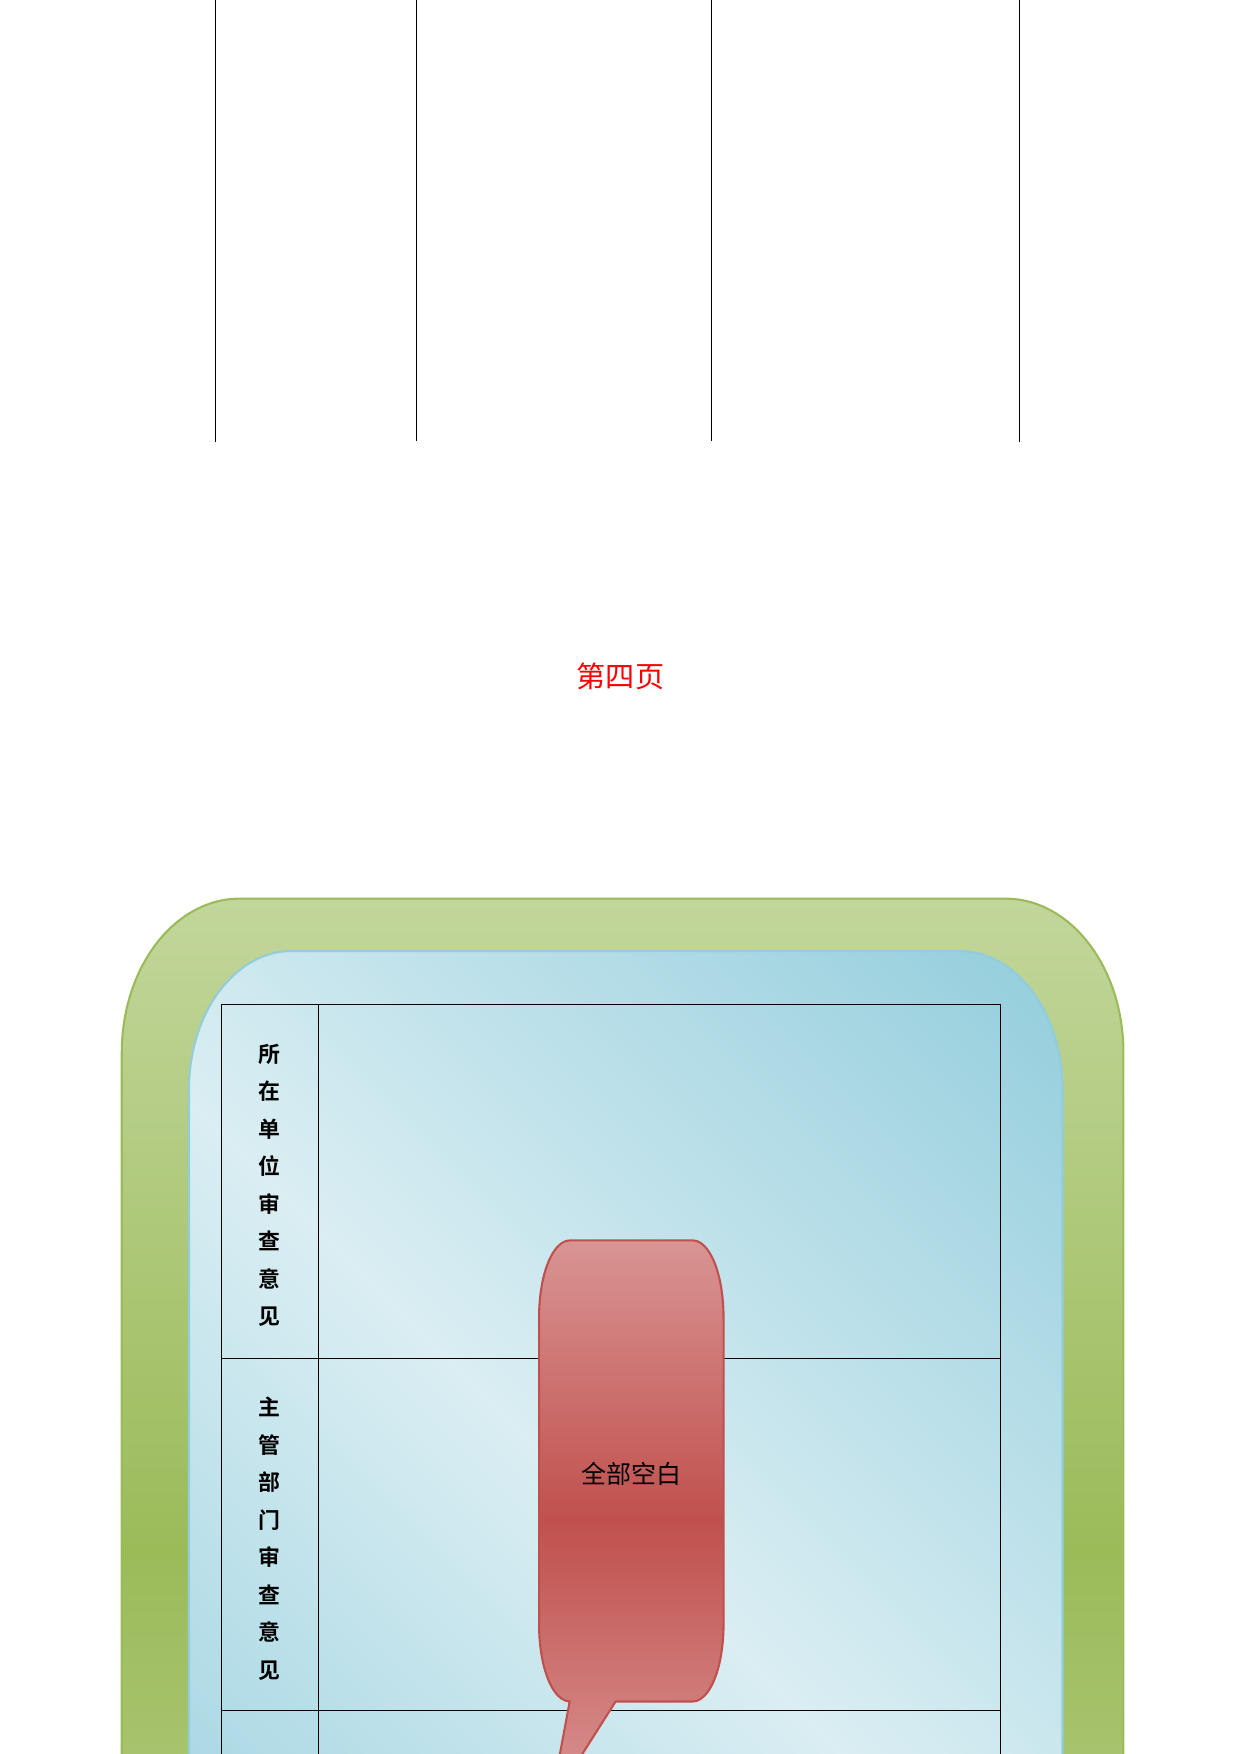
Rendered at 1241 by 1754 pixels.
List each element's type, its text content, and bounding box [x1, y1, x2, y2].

text 第四页 [187, 642, 1053, 707]
